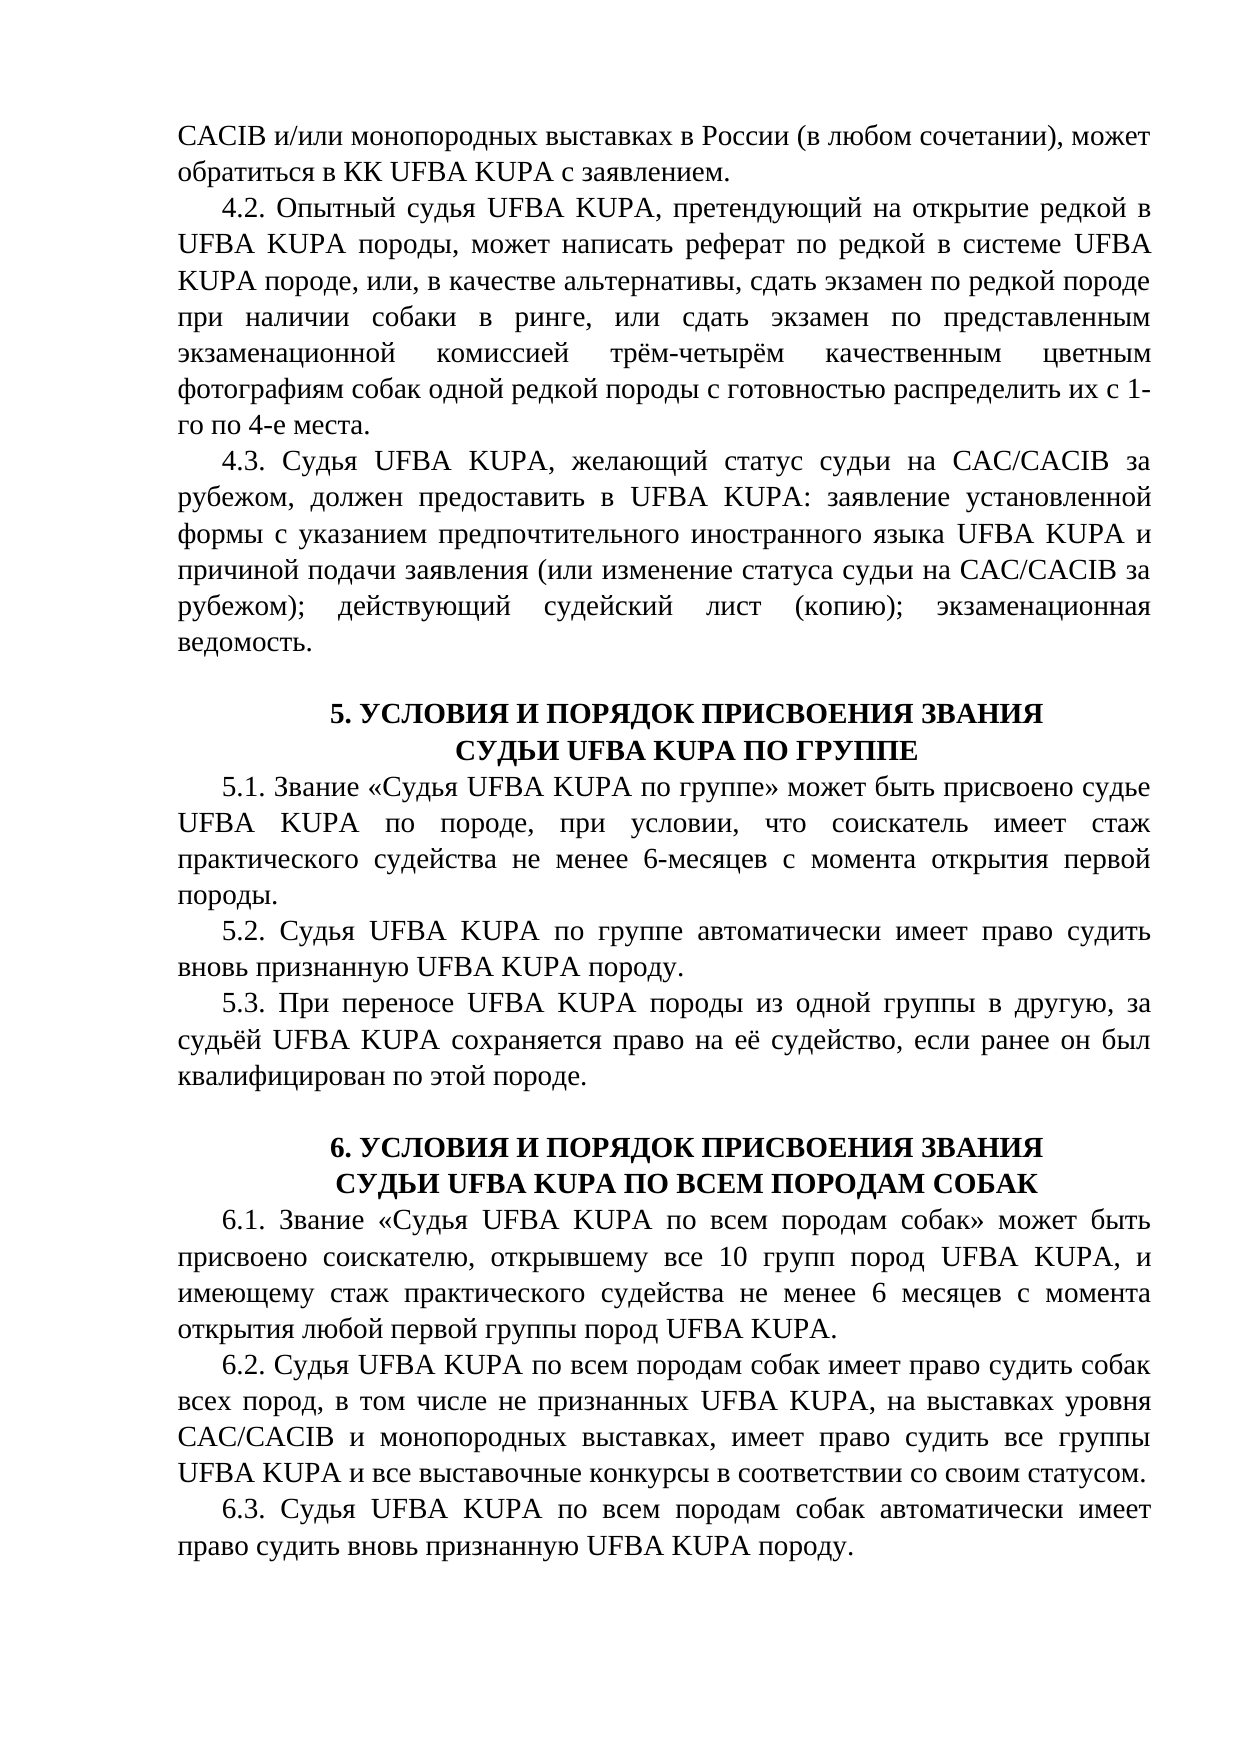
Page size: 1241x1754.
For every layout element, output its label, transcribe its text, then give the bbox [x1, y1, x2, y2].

text 6.2. Судья UFBA KUPA по всем породам собак имеет право судить собак всех пород, в том числе не признанных UFBA KUPA, на выставках уровня САС/CACIB и монопородных выставках, имеет право судить все группы UFBA KUPA и все выставочные конкурсы в соответствии со своим статусом. [177, 1347, 1152, 1489]
text СУДЬИ UFBA KUPA ПО ВСЕМ ПОРОДАМ СОБАК [177, 1166, 1152, 1200]
text 4.3. Судья UFBA KUPA, желающий статус судьи на CAC/CACIB за рубежом, должен предоставить в UFBA KUPA: заявление установленной формы с указанием предпочтительного иностранного языка UFBA KUPA и причиной подачи заявления (или изменение статуса судьи на CAC/CACIB за рубежом); действующий судейский лист (копию); экзаменационная ведомость. [177, 443, 1152, 658]
text 5.3. При переносе UFBA KUPA породы из одной группы в другую, за судьёй UFBA KUPA сохраняется право на её судейство, если ранее он был квалифицирован по этой породе. [177, 986, 1152, 1091]
text 5.1. Звание «Судья UFBA KUPA по группе» может быть присвоено судье UFBA KUPA по породе, при условии, что соискатель имеет стаж практического судейства не менее 6-месяцев с момента открытия первой породы. [177, 769, 1152, 911]
text 6. УСЛОВИЯ И ПОРЯДОК ПРИСВОЕНИЯ ЗВАНИЯ [177, 1130, 1152, 1164]
text 6.1. Звание «Судья UFBA KUPA по всем породам собак» может быть присвоено соискателю, открывшему все 10 групп пород UFBA KUPA, и имеющему стаж практического судейства не менее 6 месяцев с момента открытия любой первой группы пород UFBA KUPA. [177, 1202, 1152, 1344]
text СУДЬИ UFBA KUPA ПО ГРУППЕ [177, 733, 1152, 766]
text 4.2. Опытный судья UFBA KUPA, претендующий на открытие редкой в UFBA KUPA породы, может написать реферат по редкой в системе UFBA KUPA породе, или, в качестве альтернативы, сдать экзамен по редкой породе при наличии собаки в ринге, или сдать экзамен по представленным экзаменационной комиссией трём-четырём качественным цветным фотографиям собак одной редкой породы с готовностью распределить их с 1- го по 4-е места. [177, 190, 1152, 441]
text 5. УСЛОВИЯ И ПОРЯДОК ПРИСВОЕНИЯ ЗВАНИЯ [177, 696, 1152, 730]
text 6.3. Судья UFBA KUPA по всем породам собак автоматически имеет право судить вновь признанную UFBA KUPA породу. [177, 1492, 1152, 1561]
text 5.2. Судья UFBA KUPA по группе автоматически имеет право судить вновь признанную UFBA KUPA породу. [177, 913, 1152, 983]
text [177, 118, 1152, 188]
